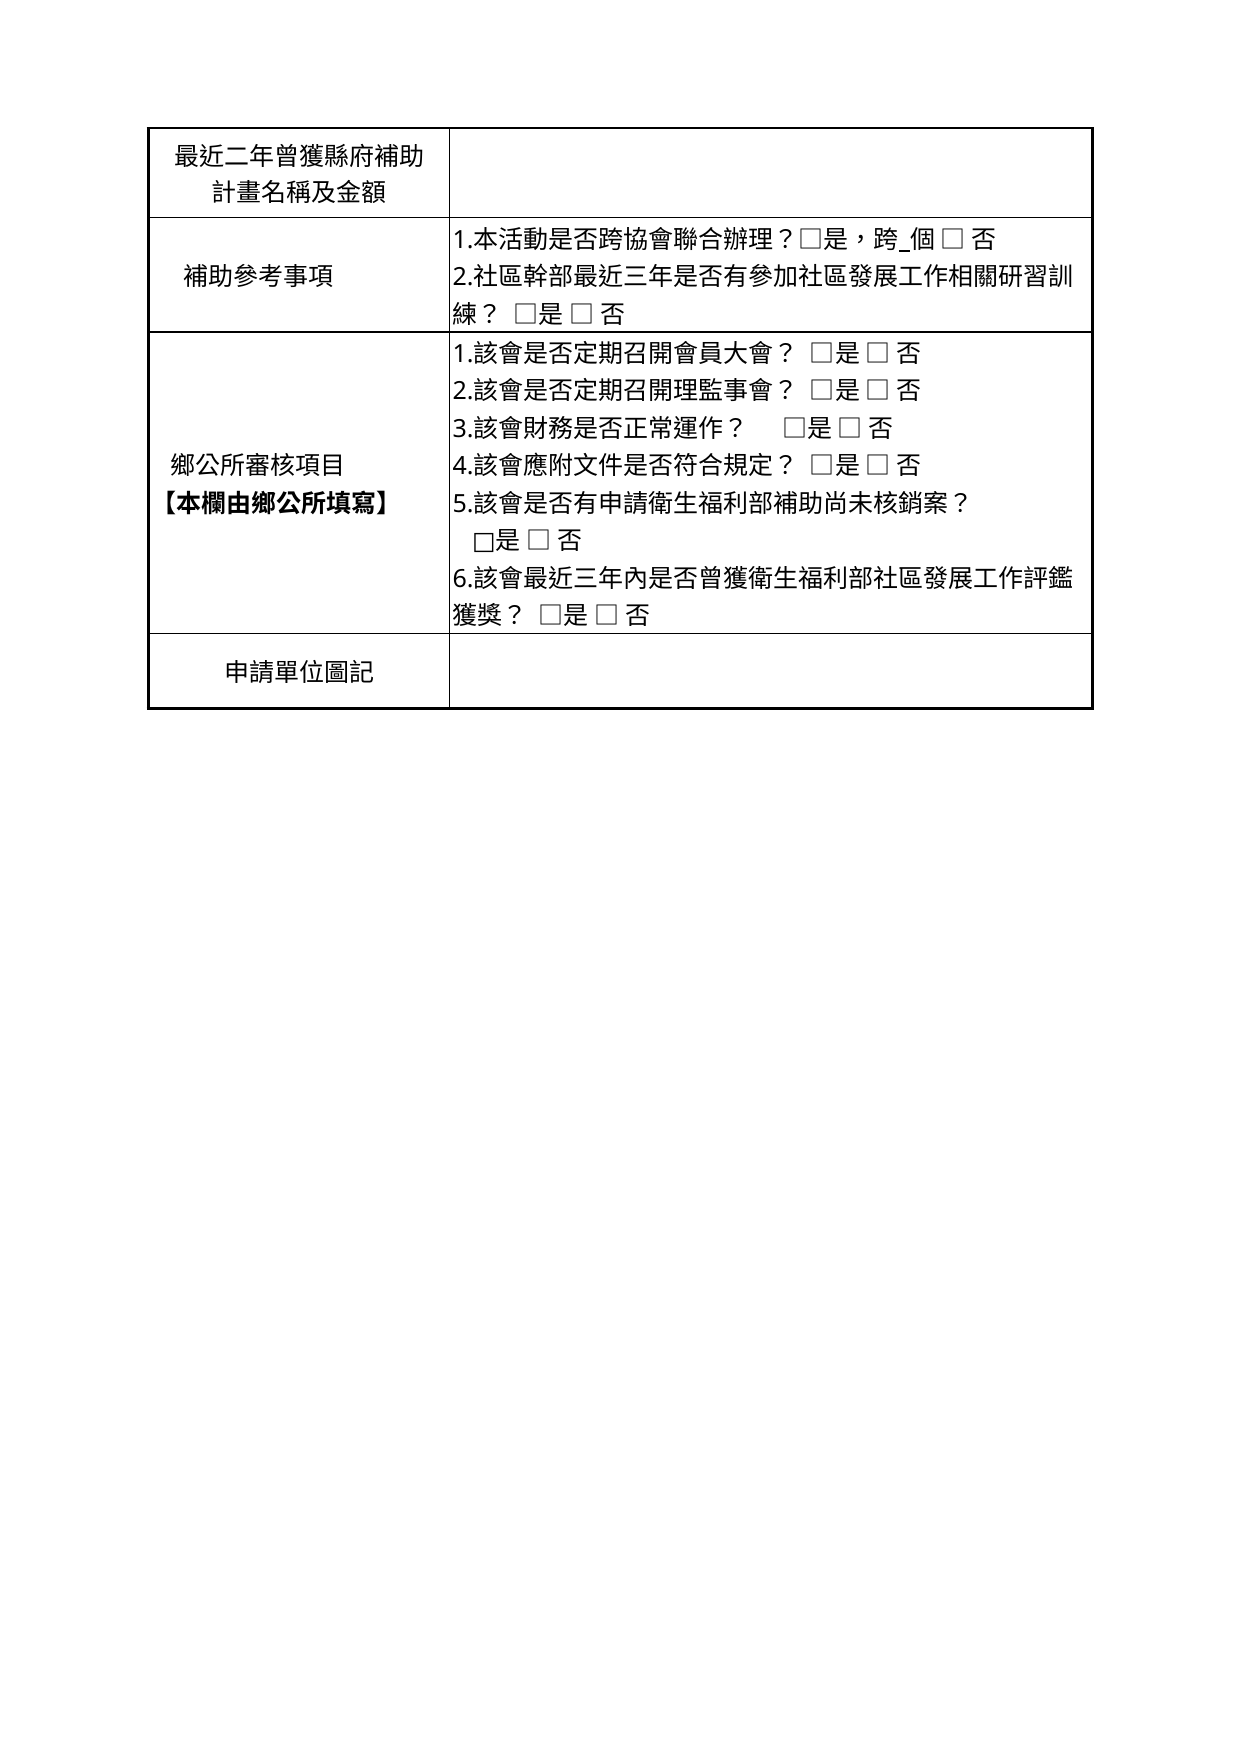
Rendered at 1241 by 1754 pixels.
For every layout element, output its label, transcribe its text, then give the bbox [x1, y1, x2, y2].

table_cell 補助參考事項 [150, 218, 449, 331]
table_cell 申請單位圖記 [150, 634, 449, 707]
table_cell [450, 129, 1091, 217]
table_cell [450, 634, 1091, 707]
table_cell 1.本活動是否跨協會聯合辦理？□是，跨 個 □ 否 2.社區幹部最近三年是否有參加社區發展工作相關研習訓練？ □是 □ 否 [450, 218, 1091, 331]
table_cell 1.該會是否定期召開會員大會？ □是 □ 否 2.該會是否定期召開理監事會？ □是 □ 否 3.該會財務是否正常運作？ □是 □ 否 4.該會應附文件是否符合規定？ □是 □ 否 5.該會是否有申請衛生福利部補助尚未核銷案？ □是 □ 否 6.該會最近三年內是否曾獲衛生福利部社區發展工作評鑑獲獎？ □是 □ 否 [450, 333, 1091, 632]
table_cell 鄉公所審核項目 【本欄由鄉公所填寫】 [150, 333, 449, 632]
table_cell 最近二年曾獲縣府補助 計畫名稱及金額 [150, 129, 449, 217]
